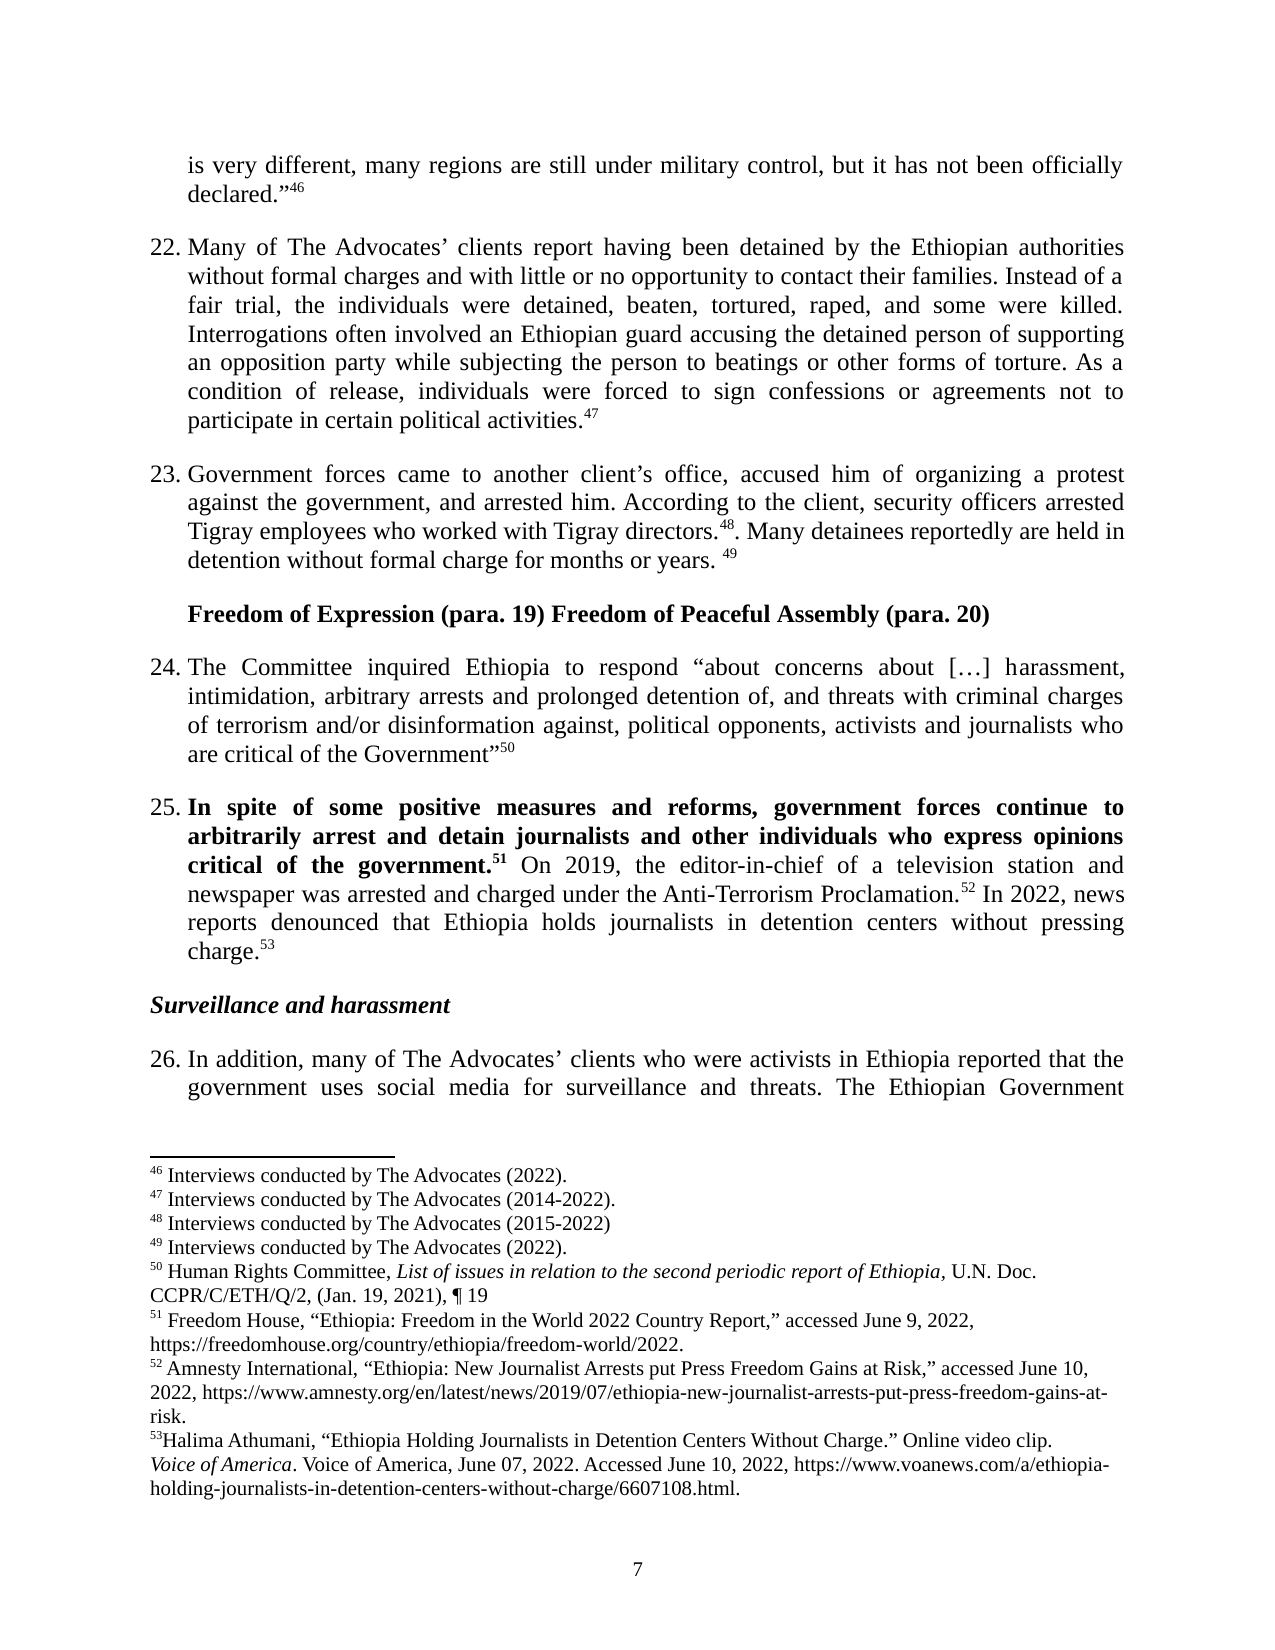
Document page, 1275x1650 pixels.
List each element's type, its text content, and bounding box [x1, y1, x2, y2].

list Many of The Advocates’ clients report having been detained by the Ethiopian authorities without formal charges and with little or no opportunity to contact their families. Instead of a fair trial, the individuals were detained, beaten, tortured, raped, and some were killed. Interrogations often involved an Ethiopian guard accusing the detained person of supporting an opposition party while subjecting the person to beatings or other forms of torture. As a condition of release, individuals were forced to sign confessions or agreements not to participate in certain political activities. [150, 232, 1125, 434]
list In spite of some positive measures and reforms, government forces continue to arbitrarily arrest and detain journalists and other individuals who express opinions critical of the government. On 2019, the editor-in-chief of a television station and newspaper was arrested and charged under the Anti-Terrorism Proclamation. In 2022, news reports denounced that Ethiopia holds journalists in detention centers without pressing charge. [150, 792, 1125, 965]
list Government forces came to another client’s office, accused him of organizing a protest against the government, and arrested him. According to the client, security officers arrested Tigray employees who worked with Tigray directors.. Many detainees reportedly are held in detention without formal charge for months or years. [150, 459, 1125, 574]
text Surveillance and harassment [150, 990, 1125, 1019]
list In addition, many of The Advocates’ clients who were activists in Ethiopia reported that the government uses social media for surveillance and threats. The Ethiopian Government allegedly also promotes surveillance among their population, rewarding the information about political dissenters and human rights defenders. [150, 1044, 1125, 1101]
list The Ethiopian legal framework facilitates these systemic practices of arbitrary arrest and detention. The Constitution allows the suspension of civil and political rights such as the habeas corpus under a state of emergency. By June 2022, Ethiopia is not under a state of emergency status. However, interviewees by The Advocates have recalled that the State is currently in a de facto state of emergency. Our informants asserted, “the reality on the field is very different, many regions are still under military control, but it has not been officially declared.” [150, 150, 1125, 207]
list The Committee inquired Ethiopia to respond “about concerns about […] harassment, intimidation, arbitrary arrests and prolonged detention of, and threats with criminal charges of terrorism and/or disinformation against, political opponents, activists and journalists who are critical of the Government” [150, 652, 1125, 767]
list Freedom of Expression (para. 19) Freedom of Peaceful Assembly (para. 20) [187, 599, 1125, 627]
